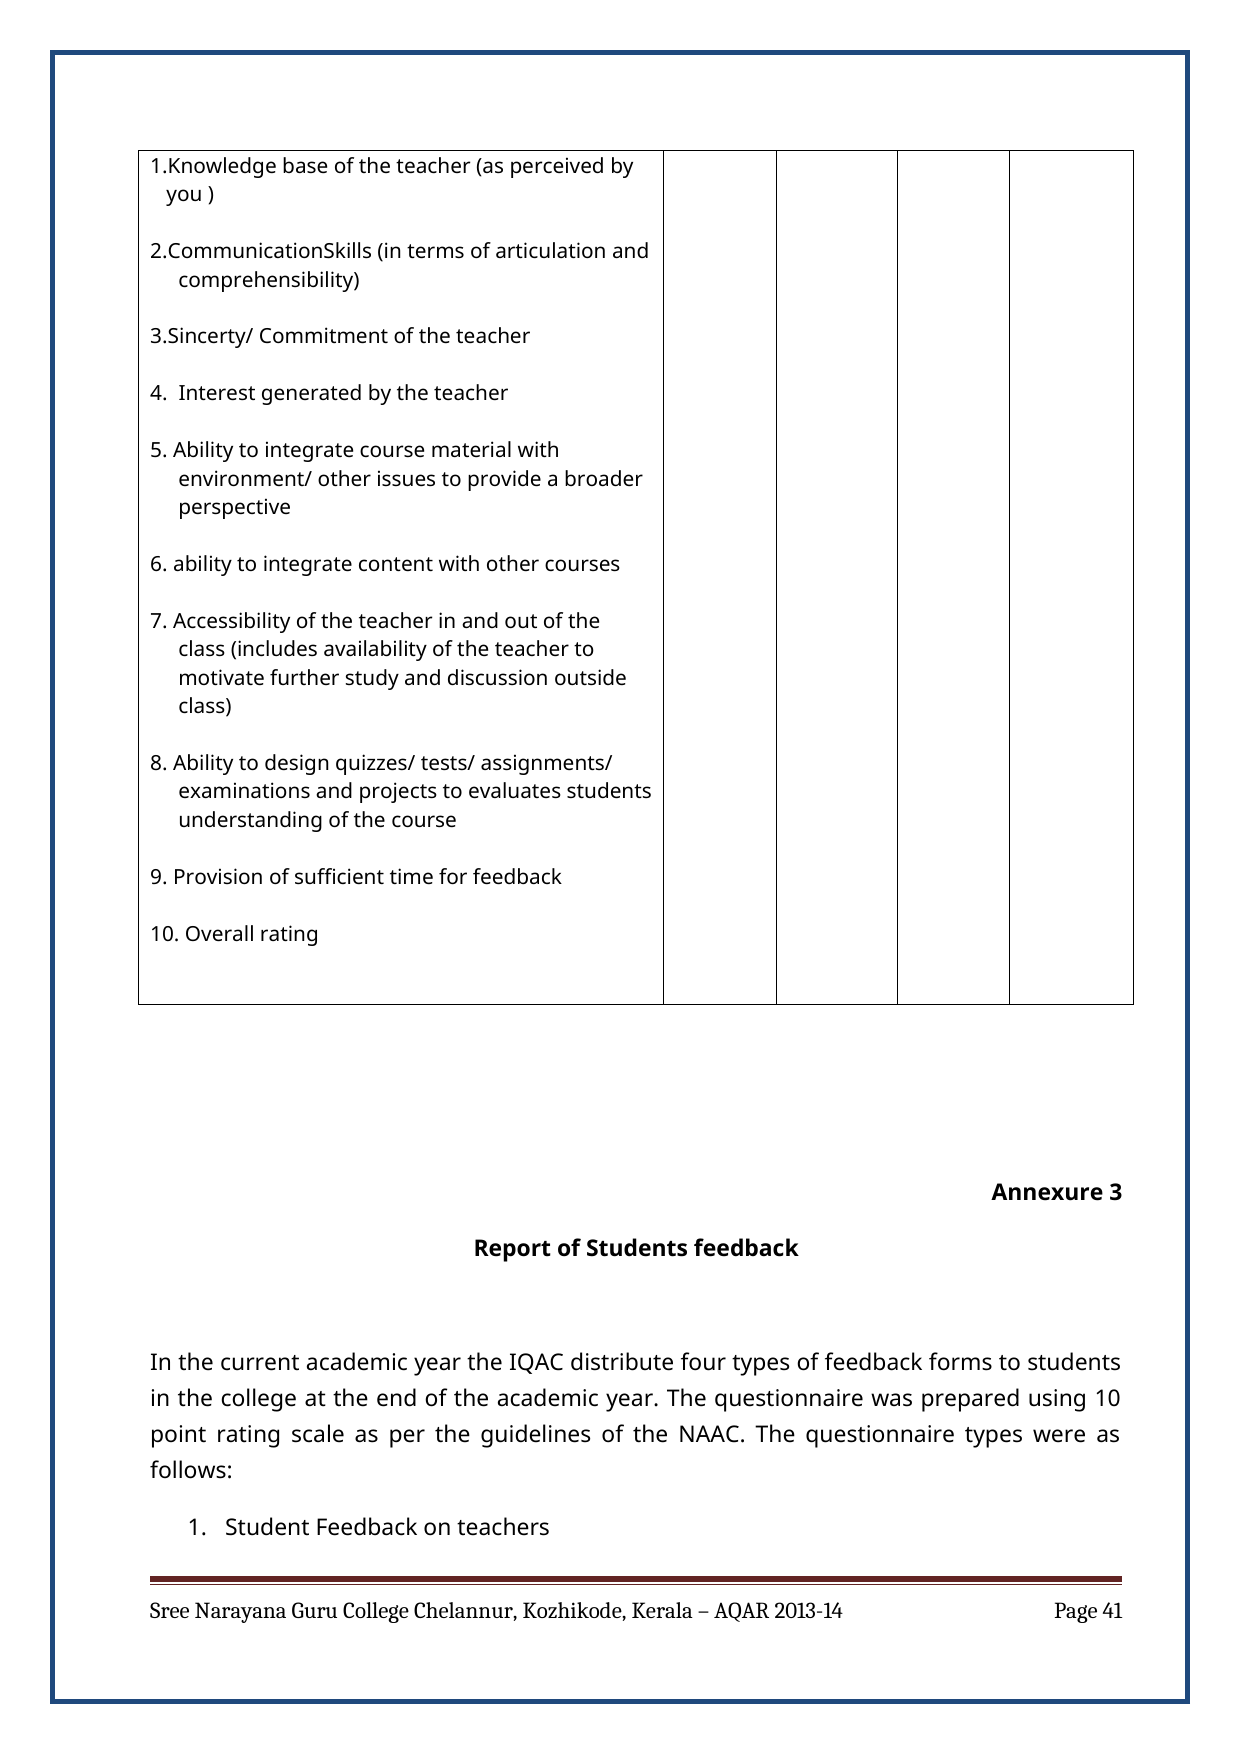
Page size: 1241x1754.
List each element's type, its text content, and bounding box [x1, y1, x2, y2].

text Annexure 3 [150, 1176, 1122, 1207]
table_cell [898, 151, 1009, 1004]
table_cell [664, 151, 776, 1004]
text Report of Students feedback [150, 1232, 1122, 1263]
table_cell [1010, 151, 1133, 1004]
list Student Feedback on teachers [187, 1510, 1122, 1542]
table_cell [777, 151, 897, 1004]
text In the current academic year the IQAC distribute four types of feedback forms to students in the college at the end of the academic year. The questionnaire was prepared using 10 point rating scale as per the guidelines of the NAAC. The questionnaire types were as follows: [150, 1346, 1122, 1485]
table_cell 1.Knowledge base of the teacher (as perceived by you ) 2.CommunicationSkills (in terms of articulation and comprehensibility) 3.Sincerty/ Commitment of the teacher 4. Interest generated by the teacher 5. Ability to integrate course material with environment/ other issues to provide a broader perspective 6. ability to integrate content with other courses 7. Accessibility of the teacher in and out of the class (includes availability of the teacher to motivate further study and discussion outside class) 8. Ability to design quizzes/ tests/ assignments/ examinations and projects to evaluates students understanding of the course 9. Provision of sufficient time for feedback 10. Overall rating [139, 151, 663, 1004]
